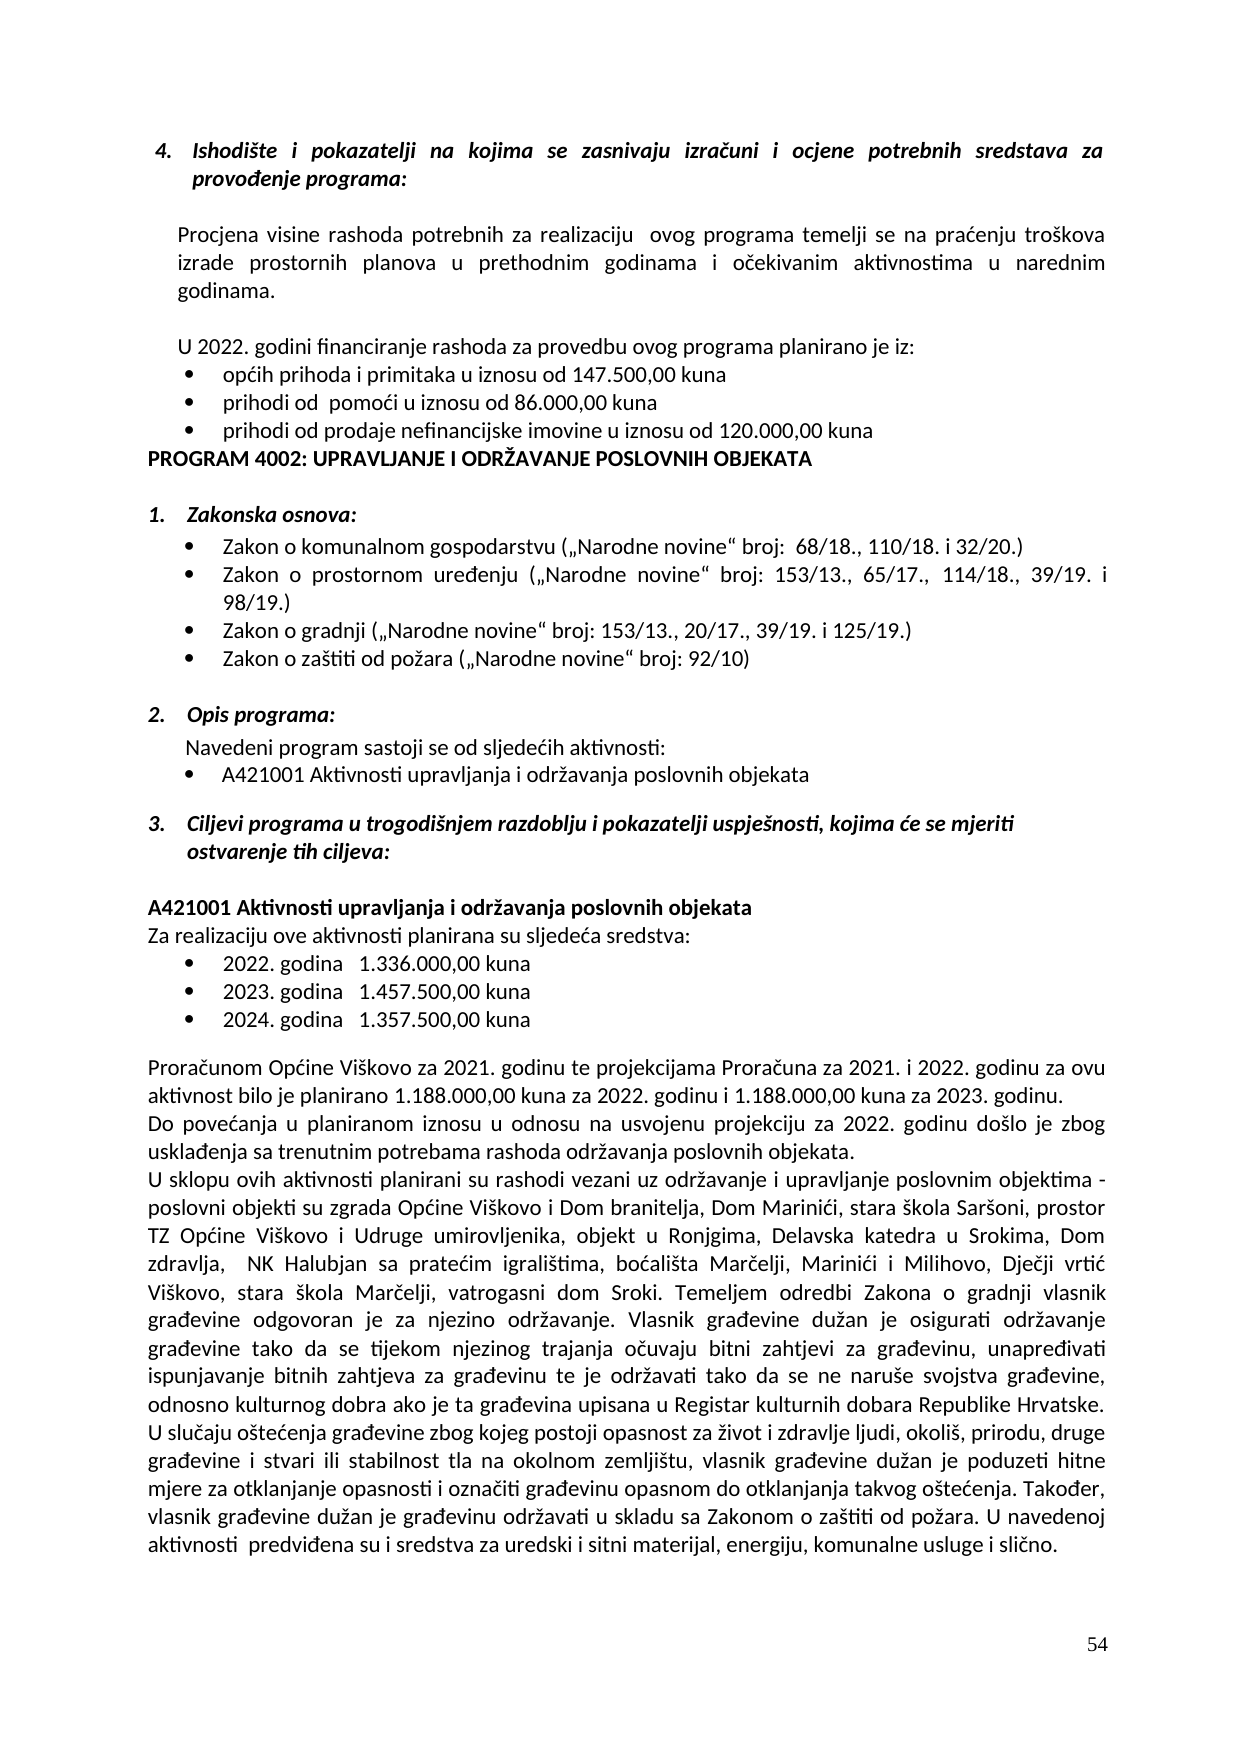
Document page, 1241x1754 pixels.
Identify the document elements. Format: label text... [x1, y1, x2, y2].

list općih prihoda i primitaka u iznosu od 147.500,00 kuna [185, 360, 1107, 388]
text Navedeni program sastoji se od sljedećih aktivnosti: [148, 733, 1107, 761]
text Do povećanja u planiranom iznosu u odnosu na usvojenu projekciju za 2022. godinu došlo je zbog usklađenja sa trenutnim potrebama rashoda održavanja poslovnih objekata. [148, 1109, 1107, 1166]
text Za realizaciju ove aktivnosti planirana su sljedeća sredstva: [148, 921, 1107, 949]
list 2023. godina 1.457.500,00 kuna [185, 977, 1107, 1005]
text U 2022. godini financiranje rashoda za provedbu ovog programa planirano je iz: [177, 332, 1107, 360]
list prihodi od prodaje nefinancijske imovine u iznosu od 120.000,00 kuna [185, 416, 1107, 444]
list 2024. godina 1.357.500,00 kuna [185, 1005, 1107, 1033]
list Zakon o zaštiti od požara („Narodne novine“ broj: 92/10) [185, 644, 1107, 672]
text PROGRAM 4002: UPRAVLJANJE I ODRŽAVANJE POSLOVNIH OBJEKATA [148, 444, 1107, 472]
list prihodi od pomoći u iznosu od 86.000,00 kuna [185, 388, 1107, 416]
list Ciljevi programa u trogodišnjem razdoblju i pokazatelji uspješnosti, kojima će se mjeriti ostvarenje tih ciljeva: [148, 809, 1107, 865]
list Opis programa: [148, 700, 1107, 728]
list Ishodište i pokazatelji na kojima se zasnivaju izračuni i ocjene potrebnih sredstava za provođenje programa: [154, 136, 1107, 192]
list Zakon o komunalnom gospodarstvu („Narodne novine“ broj: 68/18., 110/18. i 32/20.) [185, 532, 1107, 560]
text Procjena visine rashoda potrebnih za realizaciju ovog programa temelji se na praćenju troškova izrade prostornih planova u prethodnim godinama i očekivanim aktivnostima u narednim godinama. [177, 220, 1107, 304]
text U sklopu ovih aktivnosti planirani su rashodi vezani uz održavanje i upravljanje poslovnim objektima - poslovni objekti su zgrada Općine Viškovo i Dom branitelja, Dom Marinići, stara škola Saršoni, prostor TZ Općine Viškovo i Udruge umirovljenika, objekt u Ronjgima, Delavska katedra u Srokima, Dom zdravlja, NK Halubjan sa pratećim igralištima, boćališta Marčelji, Marinići i Milihovo, Dječji vrtić Viškovo, stara škola Marčelji, vatrogasni dom Sroki. Temeljem odredbi Zakona o gradnji vlasnik građevine odgovoran je za njezino održavanje. Vlasnik građevine dužan je osigurati održavanje građevine tako da se tijekom njezinog trajanja očuvaju bitni zahtjevi za građevinu, unapređivati ispunjavanje bitnih zahtjeva za građevinu te je održavati tako da se ne naruše svojstva građevine, odnosno kulturnog dobra ako je ta građevina upisana u Registar kulturnih dobara Republike Hrvatske. U slučaju oštećenja građevine zbog kojeg postoji opasnost za život i zdravlje ljudi, okoliš, prirodu, druge građevine i stvari ili stabilnost tla na okolnom zemljištu, vlasnik građevine dužan je poduzeti hitne mjere za otklanjanje opasnosti i označiti građevinu opasnom do otklanjanja takvog oštećenja. Također, vlasnik građevine dužan je građevinu održavati u skladu sa Zakonom o zaštiti od požara. U navedenoj aktivnosti predviđena su i sredstva za uredski i sitni materijal, energiju, komunalne usluge i slično. [148, 1166, 1107, 1558]
list Zakon o gradnji („Narodne novine“ broj: 153/13., 20/17., 39/19. i 125/19.) [185, 616, 1107, 644]
list 2022. godina 1.336.000,00 kuna [185, 949, 1107, 977]
text Proračunom Općine Viškovo za 2021. godinu te projekcijama Proračuna za 2021. i 2022. godinu za ovu aktivnost bilo je planirano 1.188.000,00 kuna za 2022. godinu i 1.188.000,00 kuna za 2023. godinu. [148, 1053, 1107, 1109]
text A421001 Aktivnosti upravljanja i održavanja poslovnih objekata [148, 893, 1107, 921]
list Zakonska osnova: [148, 500, 1107, 528]
list Zakon o prostornom uređenju („Narodne novine“ broj: 153/13., 65/17., 114/18., 39/19. i 98/19.) [185, 560, 1107, 616]
list A421001 Aktivnosti upravljanja i održavanja poslovnih objekata [185, 761, 1107, 789]
